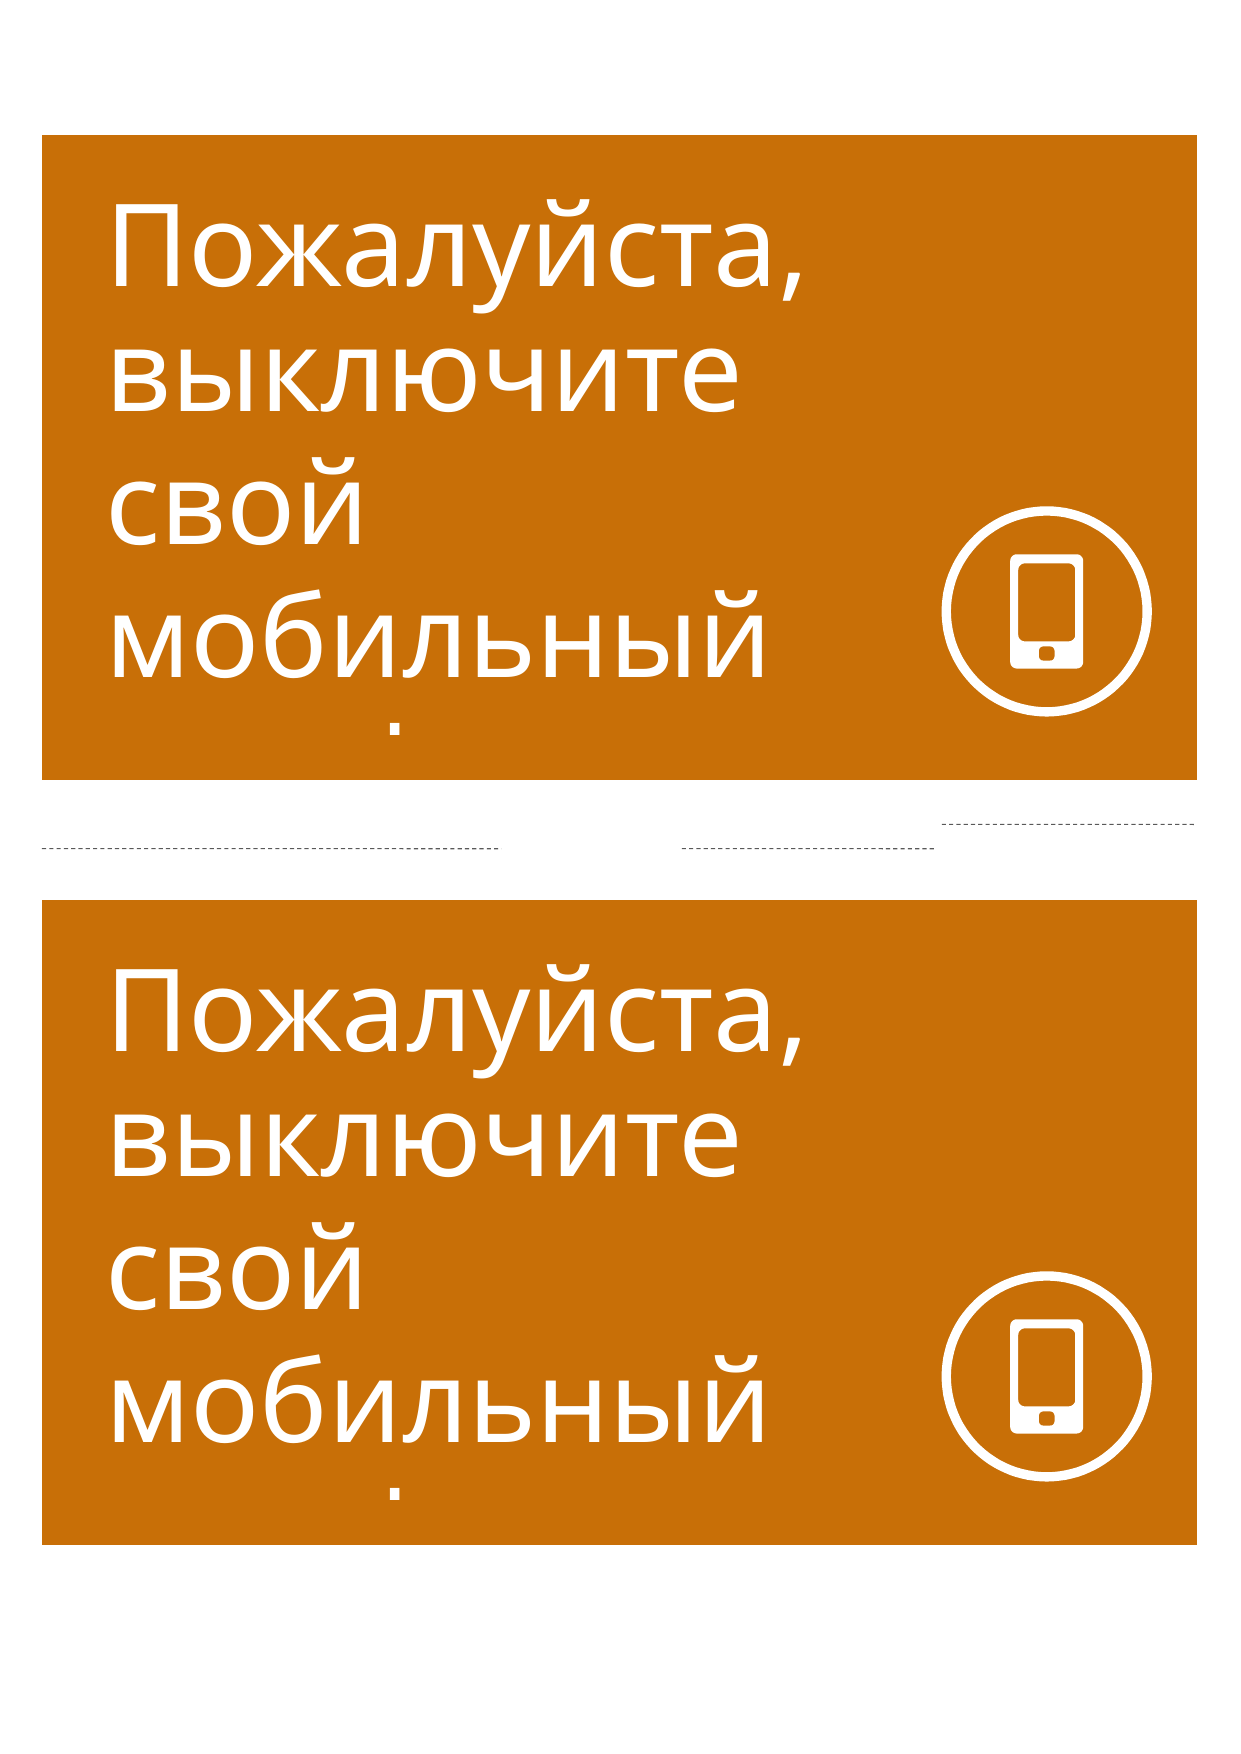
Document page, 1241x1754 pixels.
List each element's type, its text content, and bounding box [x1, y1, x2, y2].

table_cell [942, 780, 1197, 900]
table_header [942, 135, 1197, 780]
table_cell [942, 900, 1197, 1545]
table_cell Линия разреза [42, 780, 942, 900]
table_header Пожалуйста, выключите свой мобильный телефон. [42, 135, 942, 780]
table_cell Пожалуйста, выключите свой мобильный телефон. [42, 900, 942, 1545]
